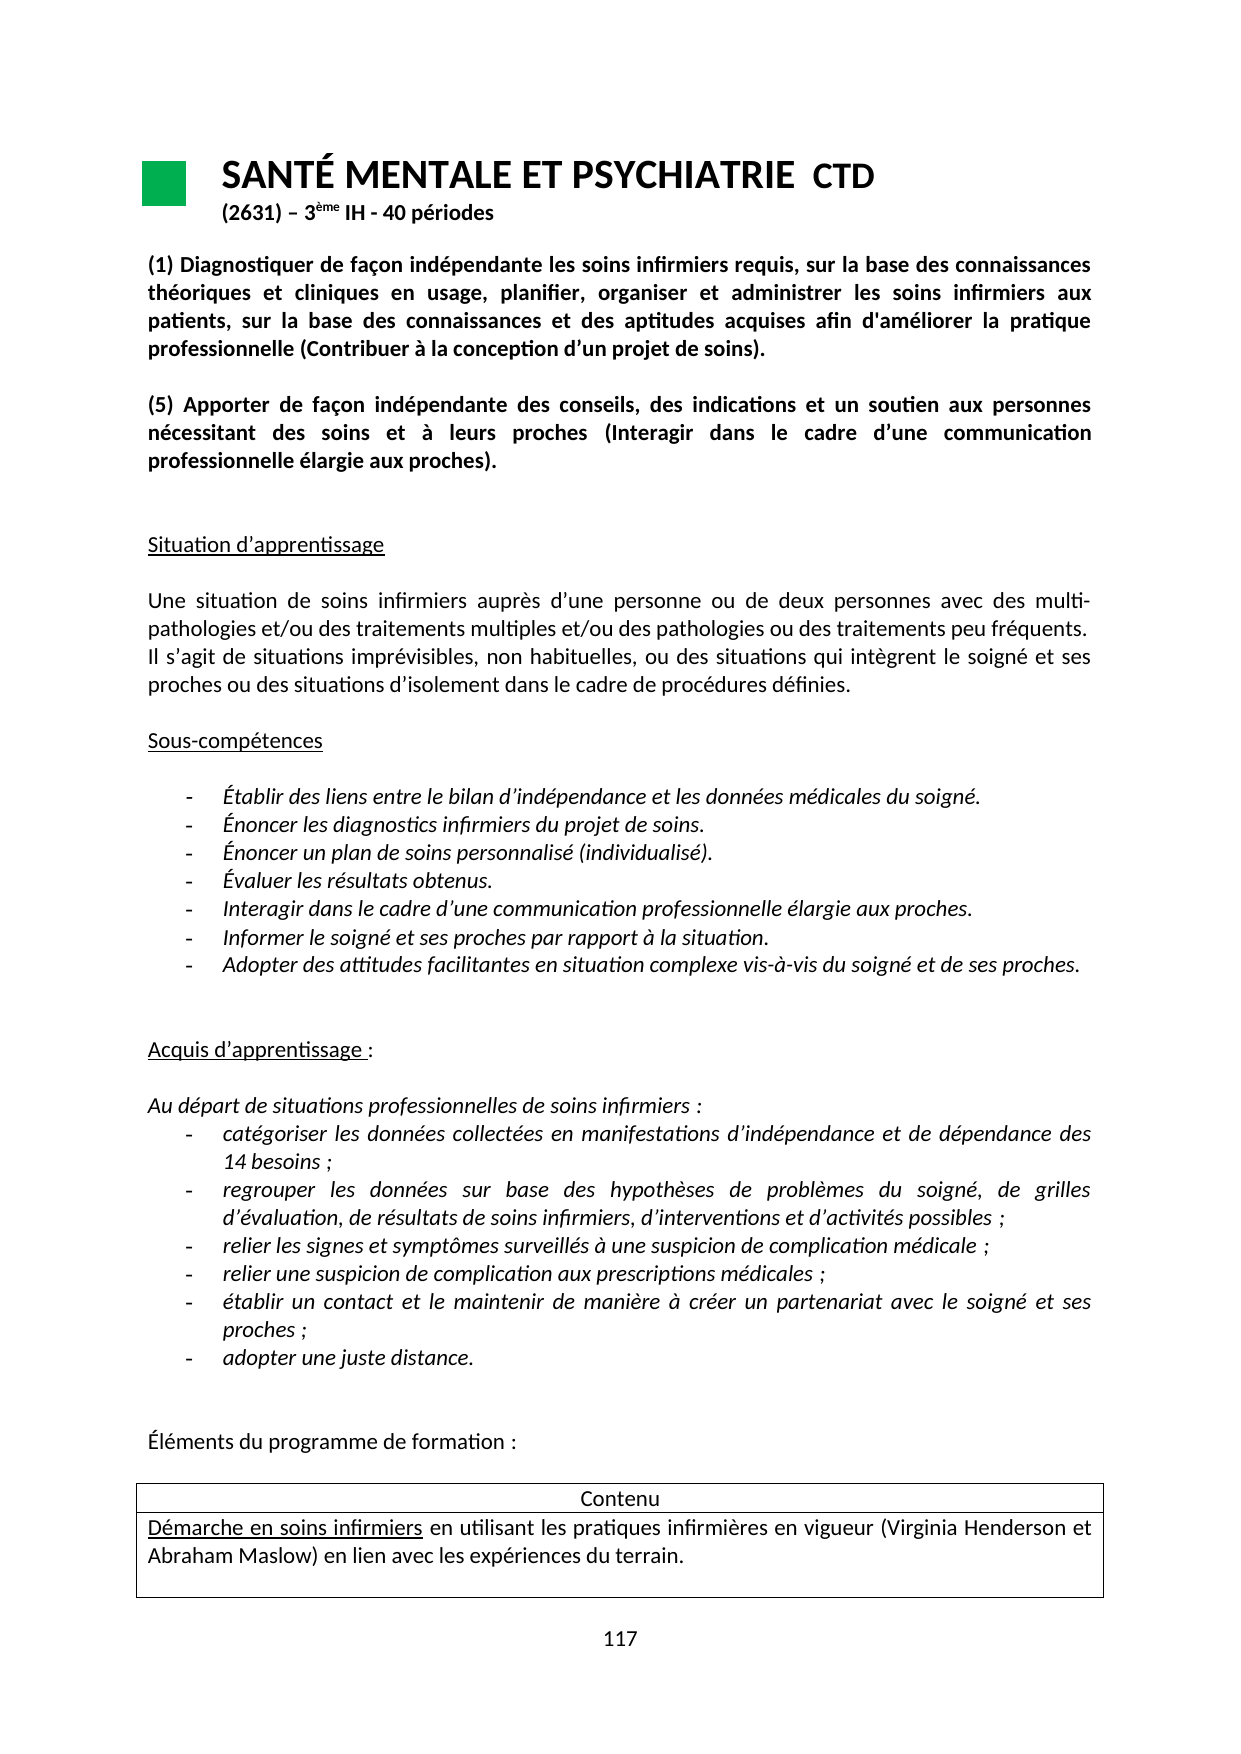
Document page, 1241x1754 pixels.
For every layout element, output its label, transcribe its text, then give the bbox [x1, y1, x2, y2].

text Sous-compétences [148, 726, 1092, 754]
text (5) Apporter de façon indépendante des conseils, des indications et un soutien aux personnes nécessitant des soins et à leurs proches (Interagir dans le cadre d’une communication professionnelle élargie aux proches). [148, 390, 1092, 474]
text Il s’agit de situations imprévisibles, non habituelles, ou des situations qui intègrent le soigné et ses proches ou des situations d’isolement dans le cadre de procédures définies. [148, 642, 1092, 698]
list relier une suspicion de complication aux prescriptions médicales ; [185, 1259, 1092, 1287]
text Au départ de situations professionnelles de soins infirmiers : [148, 1091, 1092, 1119]
list Énoncer un plan de soins personnalisé (individualisé). [185, 838, 1092, 867]
list établir un contact et le maintenir de manière à créer un partenariat avec le soigné et ses proches ; [185, 1287, 1092, 1343]
list Interagir dans le cadre d’une communication professionnelle élargie aux proches. [185, 894, 1092, 923]
list Adopter des attitudes facilitantes en situation complexe vis-à-vis du soigné et de ses proches. [185, 951, 1092, 979]
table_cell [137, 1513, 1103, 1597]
text Situation d’apprentissage [148, 530, 1092, 558]
text Acquis d’apprentissage : [148, 1035, 1092, 1063]
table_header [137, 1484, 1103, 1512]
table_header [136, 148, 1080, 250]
list Évaluer les résultats obtenus. [185, 867, 1092, 894]
text (1) Diagnostiquer de façon indépendante les soins infirmiers requis, sur la base des connaissances théoriques et cliniques en usage, planifier, organiser et administrer les soins infirmiers aux patients, sur la base des connaissances et des aptitudes acquises afin d'améliorer la pratique professionnelle (Contribuer à la conception d’un projet de soins). [148, 250, 1092, 362]
list regrouper les données sur base des hypothèses de problèmes du soigné, de grilles d’évaluation, de résultats de soins infirmiers, d’interventions et d’activités possibles ; [185, 1175, 1092, 1231]
list Énoncer les diagnostics infirmiers du projet de soins. [185, 811, 1092, 838]
list relier les signes et symptômes surveillés à une suspicion de complication médicale ; [185, 1231, 1092, 1259]
list adopter une juste distance. [185, 1343, 1092, 1371]
list Établir des liens entre le bilan d’indépendance et les données médicales du soigné. [185, 782, 1092, 811]
list catégoriser les données collectées en manifestations d’indépendance et de dépendance des 14 besoins ; [185, 1119, 1092, 1175]
text Une situation de soins infirmiers auprès d’une personne ou de deux personnes avec des multi-pathologies et/ou des traitements multiples et/ou des pathologies ou des traitements peu fréquents. [148, 586, 1092, 642]
text Éléments du programme de formation : [148, 1427, 1092, 1455]
list Informer le soigné et ses proches par rapport à la situation. [185, 923, 1092, 951]
